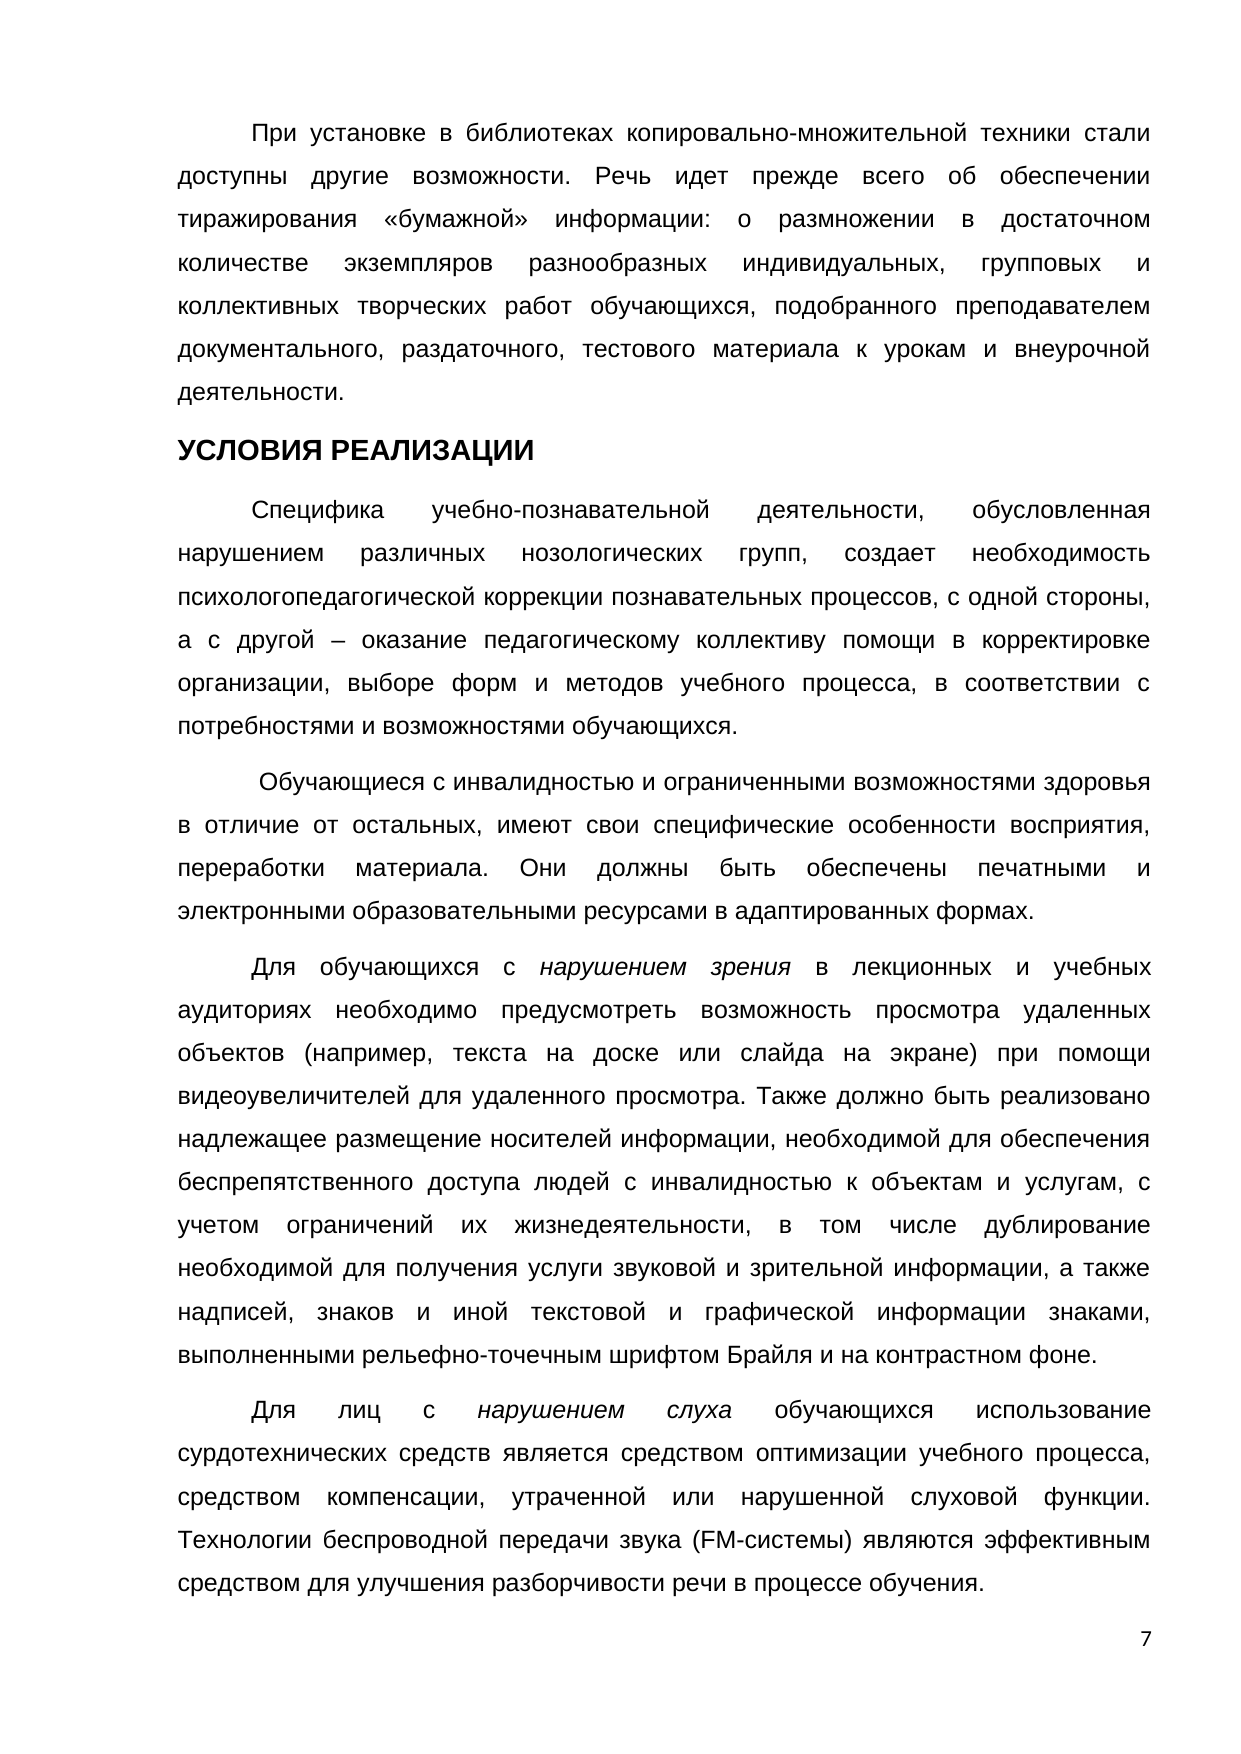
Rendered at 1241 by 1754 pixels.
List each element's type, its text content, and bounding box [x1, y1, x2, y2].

text Специфика учебно-познавательной деятельности, обусловленная нарушением различных нозологических групп, создает необходимость психологопедагогической коррекции познавательных процессов, с одной стороны, а с другой – оказание педагогическому коллективу помощи в корректировке организации, выборе форм и методов учебного процесса, в соответствии с потребностями и возможностями обучающихся. [177, 495, 1152, 740]
text При установке в библиотеках копировально-множительной техники стали доступны другие возможности. Речь идет прежде всего об обеспечении тиражирования «бумажной» информации: о размножении в достаточном количестве экземпляров разнообразных индивидуальных, групповых и коллективных творческих работ обучающихся, подобранного преподавателем документального, раздаточного, тестового материала к урокам и внеурочной деятельности. [177, 118, 1152, 406]
subtitle УСЛОВИЯ РЕАЛИЗАЦИИ [177, 432, 1152, 466]
text Для обучающихся с нарушением зрения в лекционных и учебных аудиториях необходимо предусмотреть возможность просмотра удаленных объектов (например, текста на доске или слайда на экране) при помощи видеоувеличителей для удаленного просмотра. Также должно быть реализовано надлежащее размещение носителей информации, необходимой для обеспечения беспрепятственного доступа людей с инвалидностью к объектам и услугам, с учетом ограничений их жизнедеятельности, в том числе дублирование необходимой для получения услуги звуковой и зрительной информации, а также надписей, знаков и иной текстовой и графической информации знаками, выполненными рельефно-точечным шрифтом Брайля и на контрастном фоне. [177, 952, 1152, 1368]
text Обучающиеся с инвалидностью и ограниченными возможностями здоровья в отличие от остальных, имеют свои специфические особенности восприятия, переработки материала. Они должны быть обеспечены печатными и электронными образовательными ресурсами в адаптированных формах. [177, 767, 1152, 925]
text Для лиц с нарушением слуха обучающихся использование сурдотехнических средств является средством оптимизации учебного процесса, средством компенсации, утраченной или нарушенной слуховой функции. Технологии беспроводной передачи звука (FM-системы) являются эффективным средством для улучшения разборчивости речи в процессе обучения. [177, 1395, 1152, 1597]
